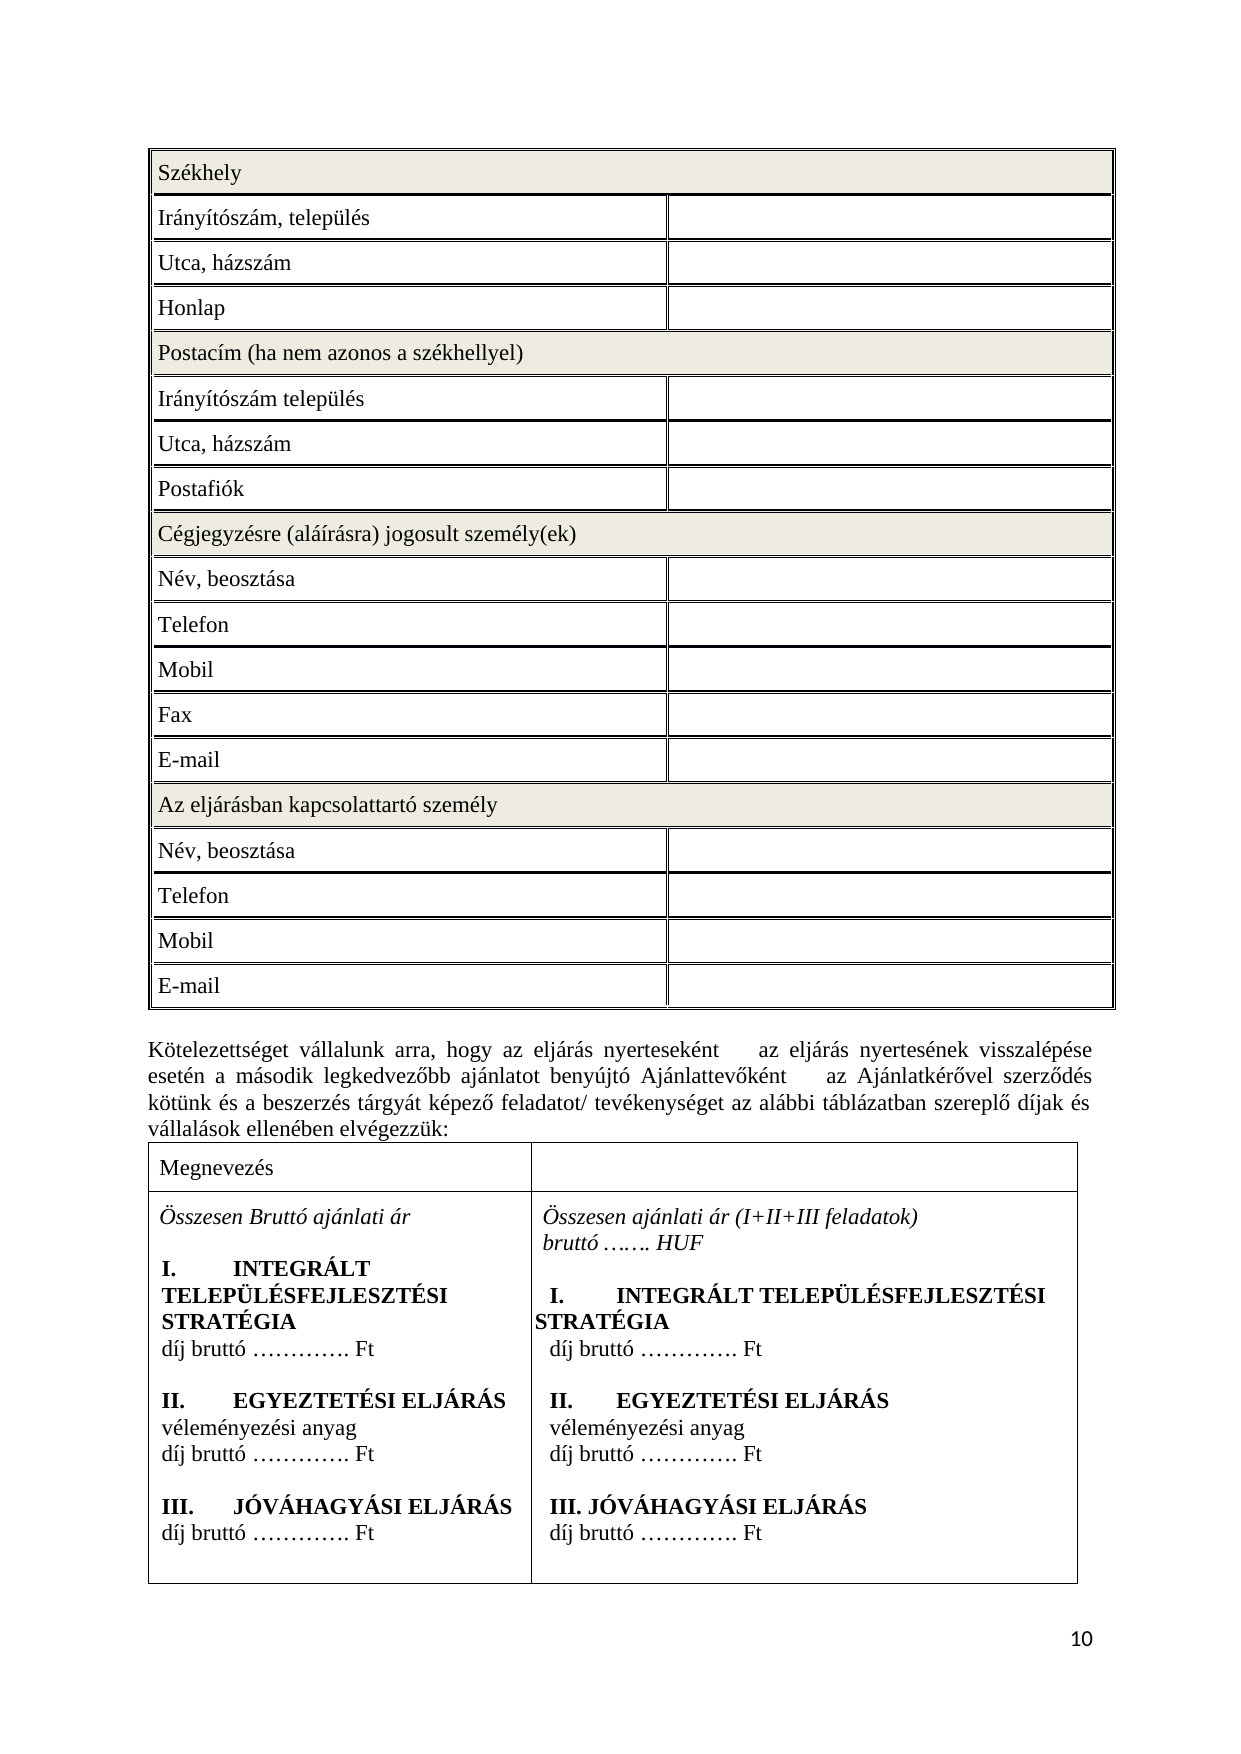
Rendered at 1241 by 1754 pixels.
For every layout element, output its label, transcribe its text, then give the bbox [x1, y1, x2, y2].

table_cell Telefon [152, 871, 666, 916]
table_cell [668, 961, 1113, 1007]
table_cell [149, 1192, 531, 1583]
table_cell Utca, házszám [152, 238, 666, 283]
table_cell Cégjegyzésre (aláírásra) jogosult személy(ek) [152, 509, 1113, 554]
table_header [532, 1143, 1077, 1191]
text Kötelezettséget vállalunk arra, hogy az eljárás nyerteseként  az eljárás nyertesének visszalépése esetén a második legkedvezőbb ajánlatot benyújtó Ajánlattevőként  az Ajánlatkérővel szerződés kötünk és a beszerzés tárgyát képező feladatot/ tevékenységet az alábbi táblázatban szereplő díjak és vállalások ellenében elvégezzük: [148, 1036, 1093, 1142]
table_cell Irányítószám település [150, 374, 668, 419]
table_cell [669, 193, 1114, 238]
table_cell [668, 374, 1114, 419]
table_cell [669, 916, 1113, 961]
table_cell [669, 555, 1113, 600]
table_cell [669, 419, 1112, 464]
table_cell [532, 1192, 1077, 1583]
table_cell Utca, házszám [152, 419, 666, 464]
table_cell E-mail [152, 961, 668, 1007]
table_cell Honlap [152, 283, 666, 328]
table_cell [668, 826, 1114, 871]
table_cell Fax [152, 690, 666, 735]
table_cell Irányítószám, település [150, 193, 666, 238]
table_cell [669, 238, 1113, 283]
table_cell Az eljárásban kapcsolattartó személy [150, 781, 1114, 826]
table_cell Postacím (ha nem azonos a székhellyel) [152, 329, 1113, 374]
table_cell Postafiók [152, 464, 666, 509]
table_cell Mobil [152, 916, 666, 961]
table_cell Székhely [152, 151, 1112, 193]
table_cell [669, 645, 1112, 690]
table_cell Telefon [150, 600, 668, 645]
table_cell [669, 690, 1113, 735]
table_cell [669, 464, 1113, 509]
table_cell Mobil [152, 645, 666, 690]
table_cell Név, beosztása [152, 555, 666, 600]
table_cell [668, 600, 1114, 645]
table_header Megnevezés [149, 1143, 531, 1191]
table_cell [669, 735, 1113, 781]
table_cell E-mail [152, 735, 666, 781]
table_cell Név, beosztása [150, 826, 668, 871]
table_cell [669, 871, 1112, 916]
table_cell [669, 283, 1113, 328]
